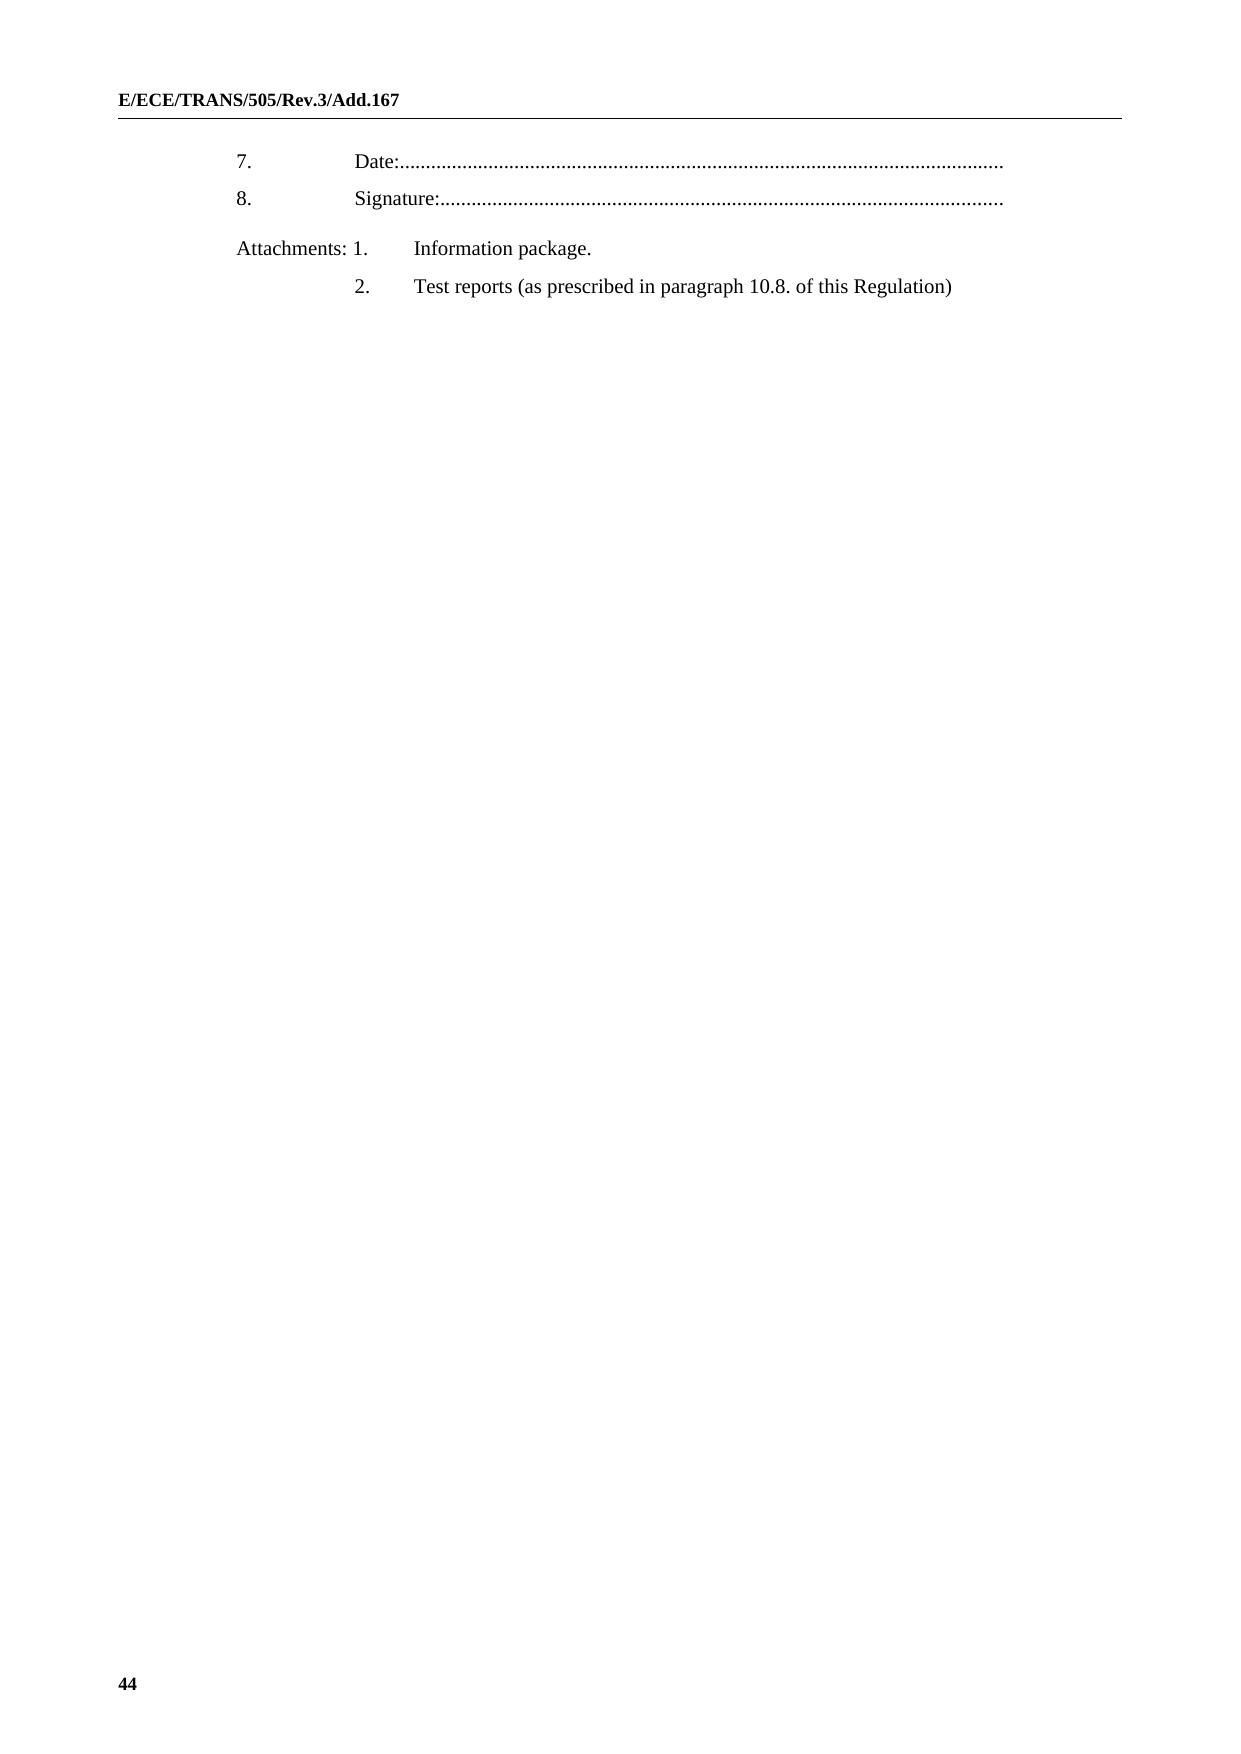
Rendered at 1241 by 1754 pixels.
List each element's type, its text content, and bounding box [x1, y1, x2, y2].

text Attachments: 1. Information package. [236, 235, 1004, 260]
text 8. Signature: [236, 185, 1004, 210]
text 2. Test reports (as prescribed in paragraph 10.8. of this Regulation) [236, 273, 1004, 298]
text 7. Date: [236, 148, 1004, 173]
